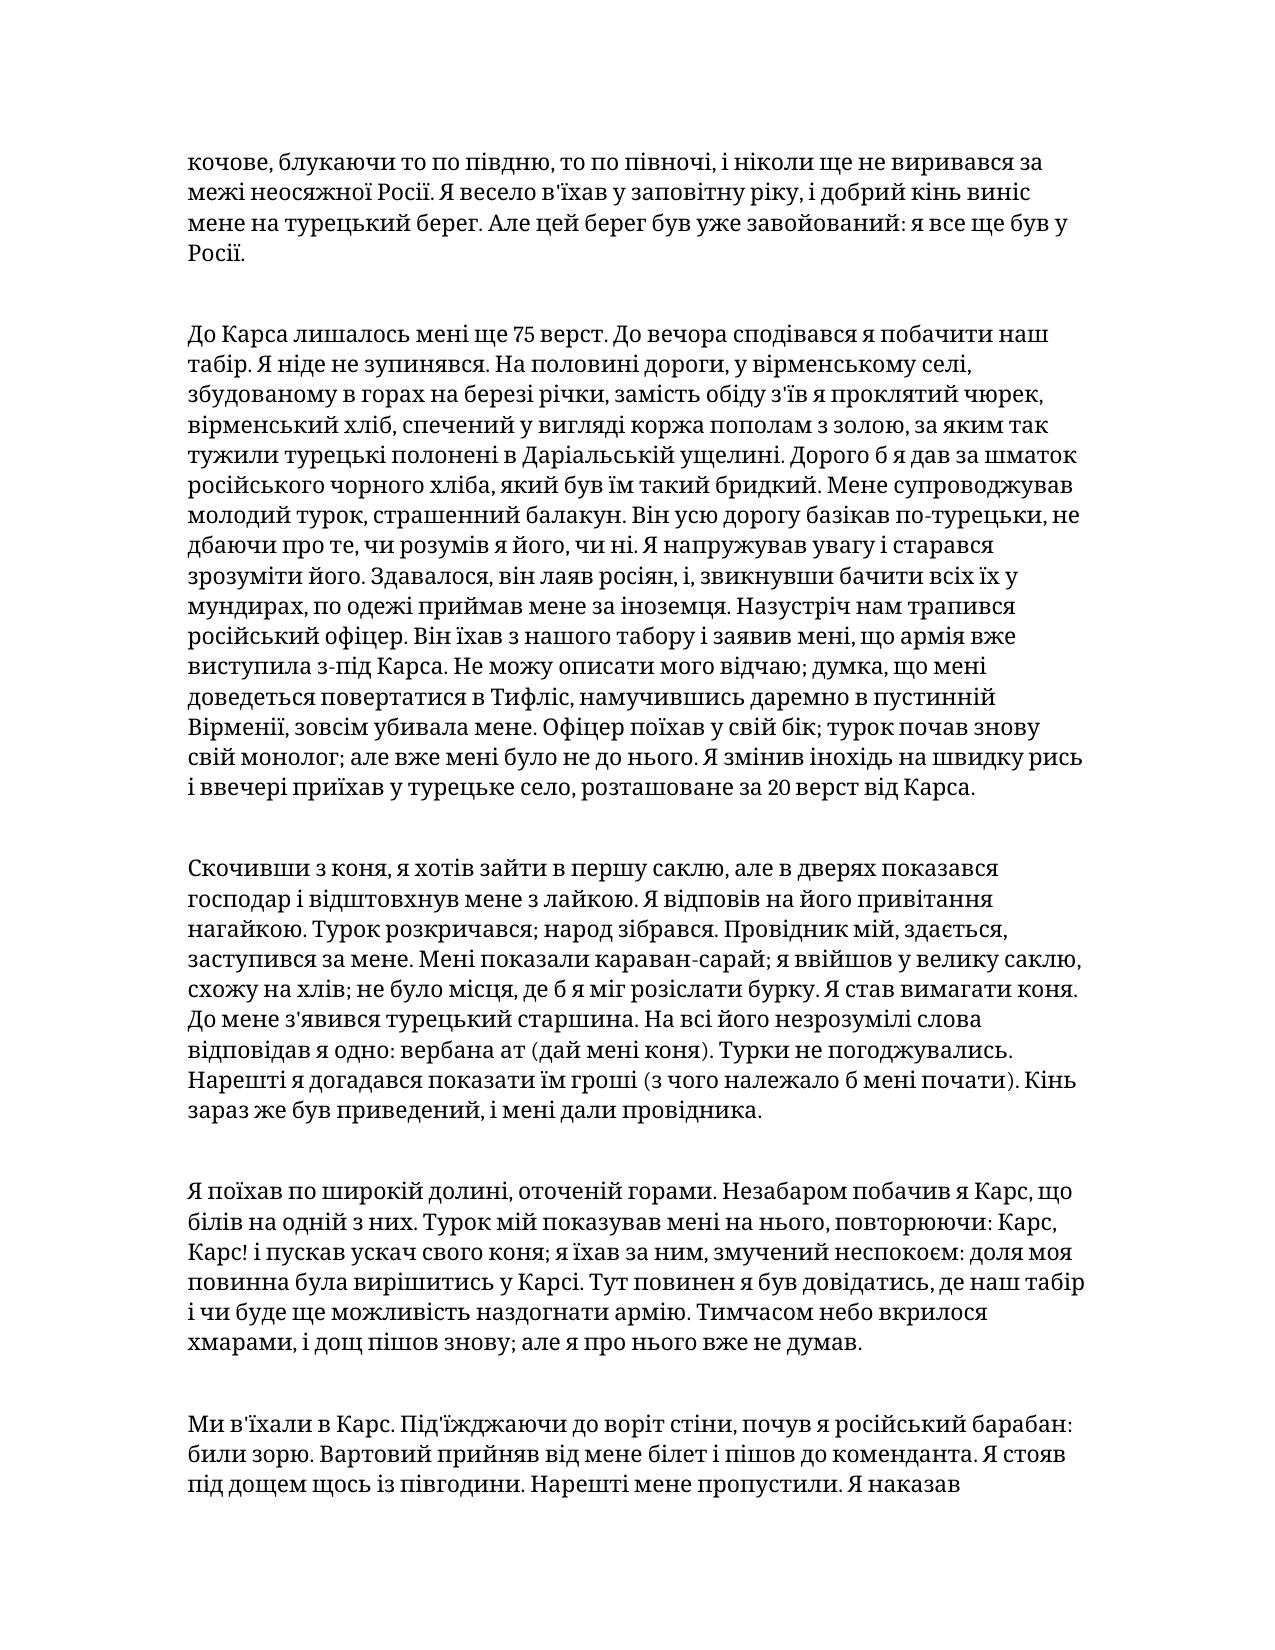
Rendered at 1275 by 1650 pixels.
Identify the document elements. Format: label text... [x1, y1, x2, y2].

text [187, 150, 1087, 267]
text Я поїхав по широкій долині, оточеній горами. Незабаром побачив я Карс, що білів на одній з них. Турок мій показував мені на нього, повторюючи: Карс, Карс! і пускав ускач свого коня; я їхав за ним, змучений неспокоєм: доля моя повинна була вирішитись у Карсі. Тут повинен я був довідатись, де наш табір і чи буде ще можливість наздогнати армію. Тимчасом небо вкрилося хмарами, і дощ пішов знову; але я про нього вже не думав. [187, 1149, 1087, 1357]
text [187, 1381, 1087, 1498]
text Скочивши з коня, я хотів зайти в першу саклю, але в дверях показався господар і відштовхнув мене з лайкою. Я відповів на його привітання нагайкою. Турок розкричався; народ зібрався. Провідник мій, здається, заступився за мене. Мені показали караван-сарай; я ввійшов у велику саклю, схожу на хлів; не було місця, де б я міг розіслати бурку. Я став вимагати коня. До мене з'явився турецький старшина. На всі його незрозумілі слова відповідав я одно: вербана ат (дай мені коня). Турки не погоджувались. Нарешті я догадався показати їм гроші (з чого належало б мені почати). Кінь зараз же був приведений, і мені дали провідника. [187, 826, 1087, 1124]
text До Карса лишалось мені ще 75 верст. До вечора сподівався я побачити наш табір. Я ніде не зупинявся. На половині дороги, у вірменському селі, збудованому в горах на березі річки, замість обіду з'їв я проклятий чюрек, вірменський хліб, спечений у вигляді коржа пополам з золою, за яким так тужили турецькі полонені в Даріальській ущелині. Дорого б я дав за шматок російського чорного хліба, який був їм такий бридкий. Мене супроводжував молодий турок, страшенний балакун. Він усю дорогу базікав по-турецьки, не дбаючи про те, чи розумів я його, чи ні. Я напружував увагу і старався зрозуміти його. Здавалося, він лаяв росіян, і, звикнувши бачити всіх їх у мундирах, по одежі приймав мене за іноземця. Назустріч нам трапився російський офіцер. Він їхав з нашого табору і заявив мені, що армія вже виступила з-під Карса. Не можу описати мого відчаю; думка, що мені доведеться повертатися в Тифліс, намучившись даремно в пустинній Вірменії, зовсім убивала мене. Офіцер поїхав у свій бік; турок почав знову свій монолог; але вже мені було не до нього. Я змінив інохідь на швидку рись і ввечері приїхав у турецьке село, розташоване за 20 верст від Карса. [187, 292, 1087, 801]
